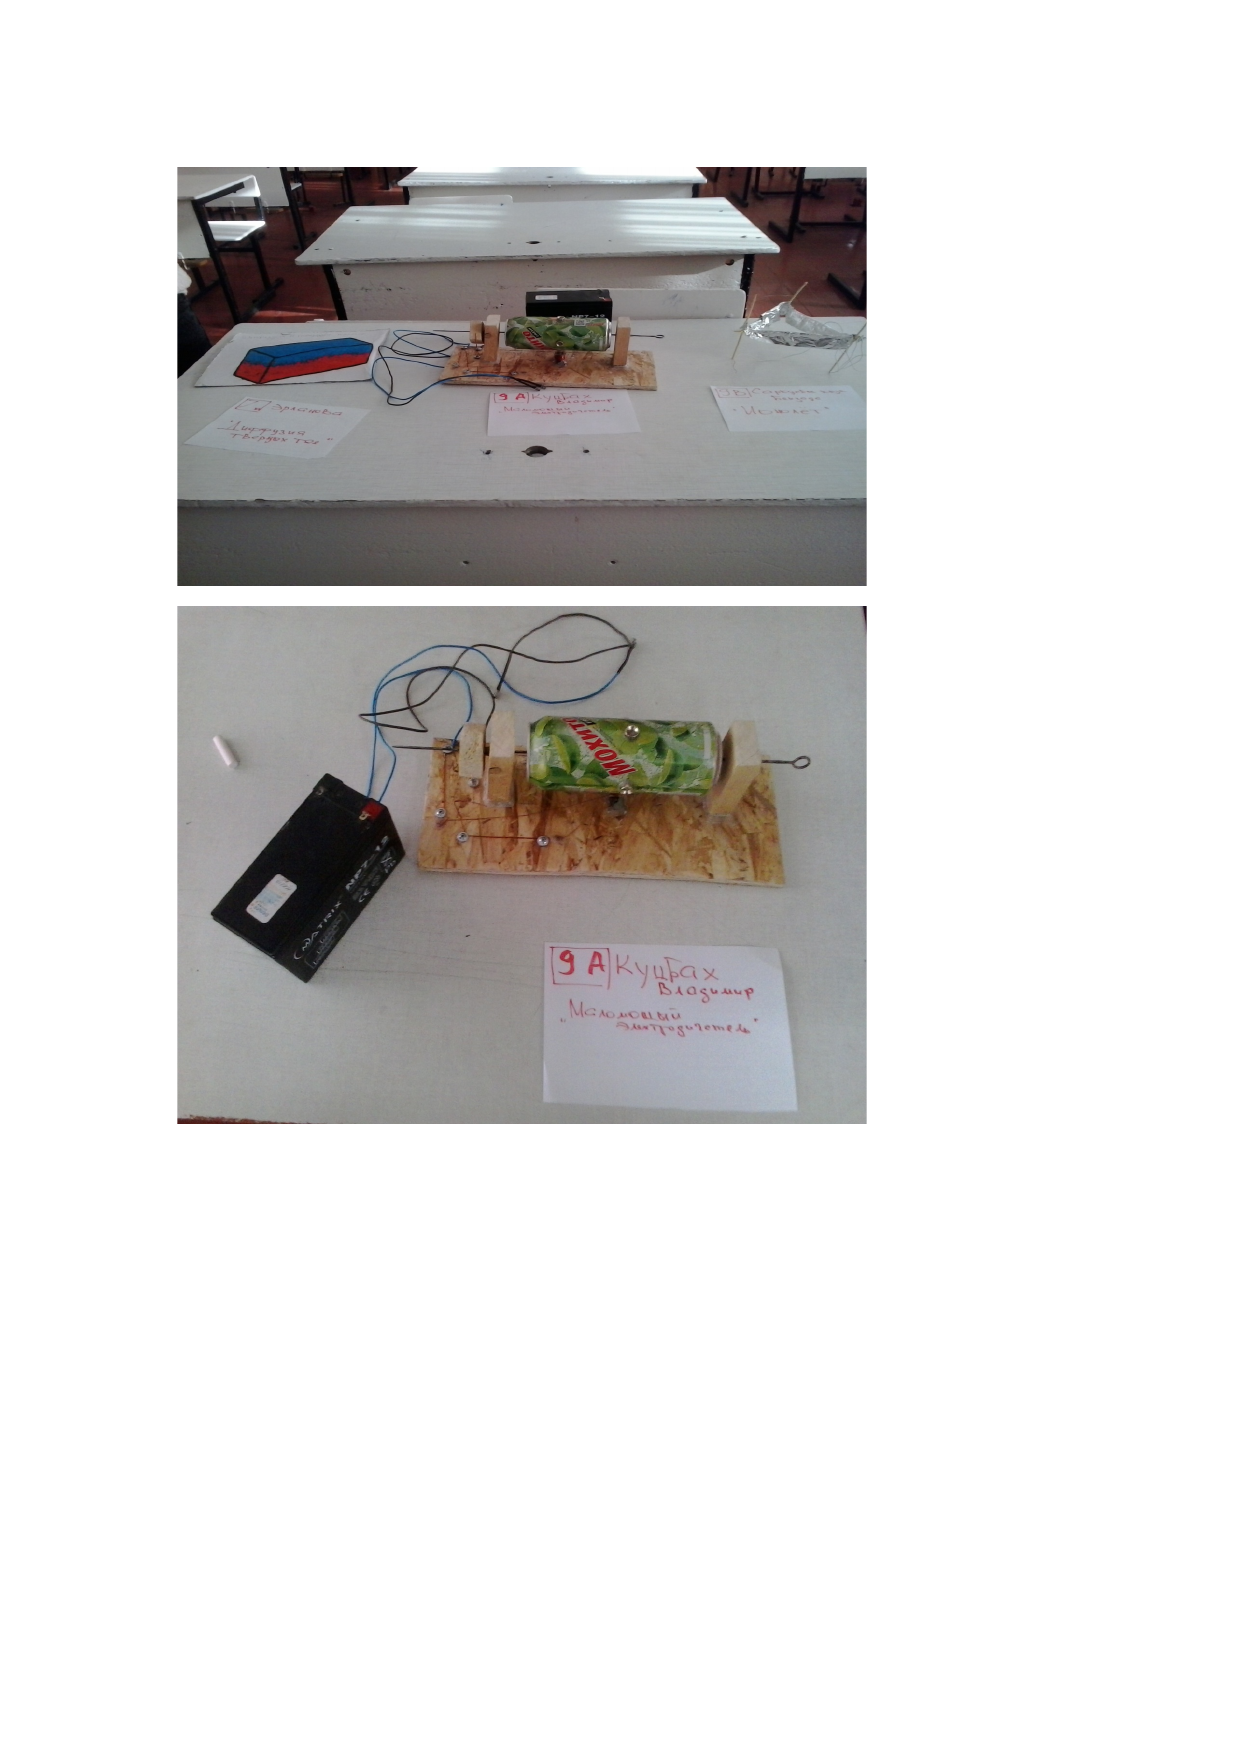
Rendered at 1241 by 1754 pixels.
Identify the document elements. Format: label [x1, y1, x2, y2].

picture [177, 606, 867, 1124]
picture [177, 167, 867, 586]
